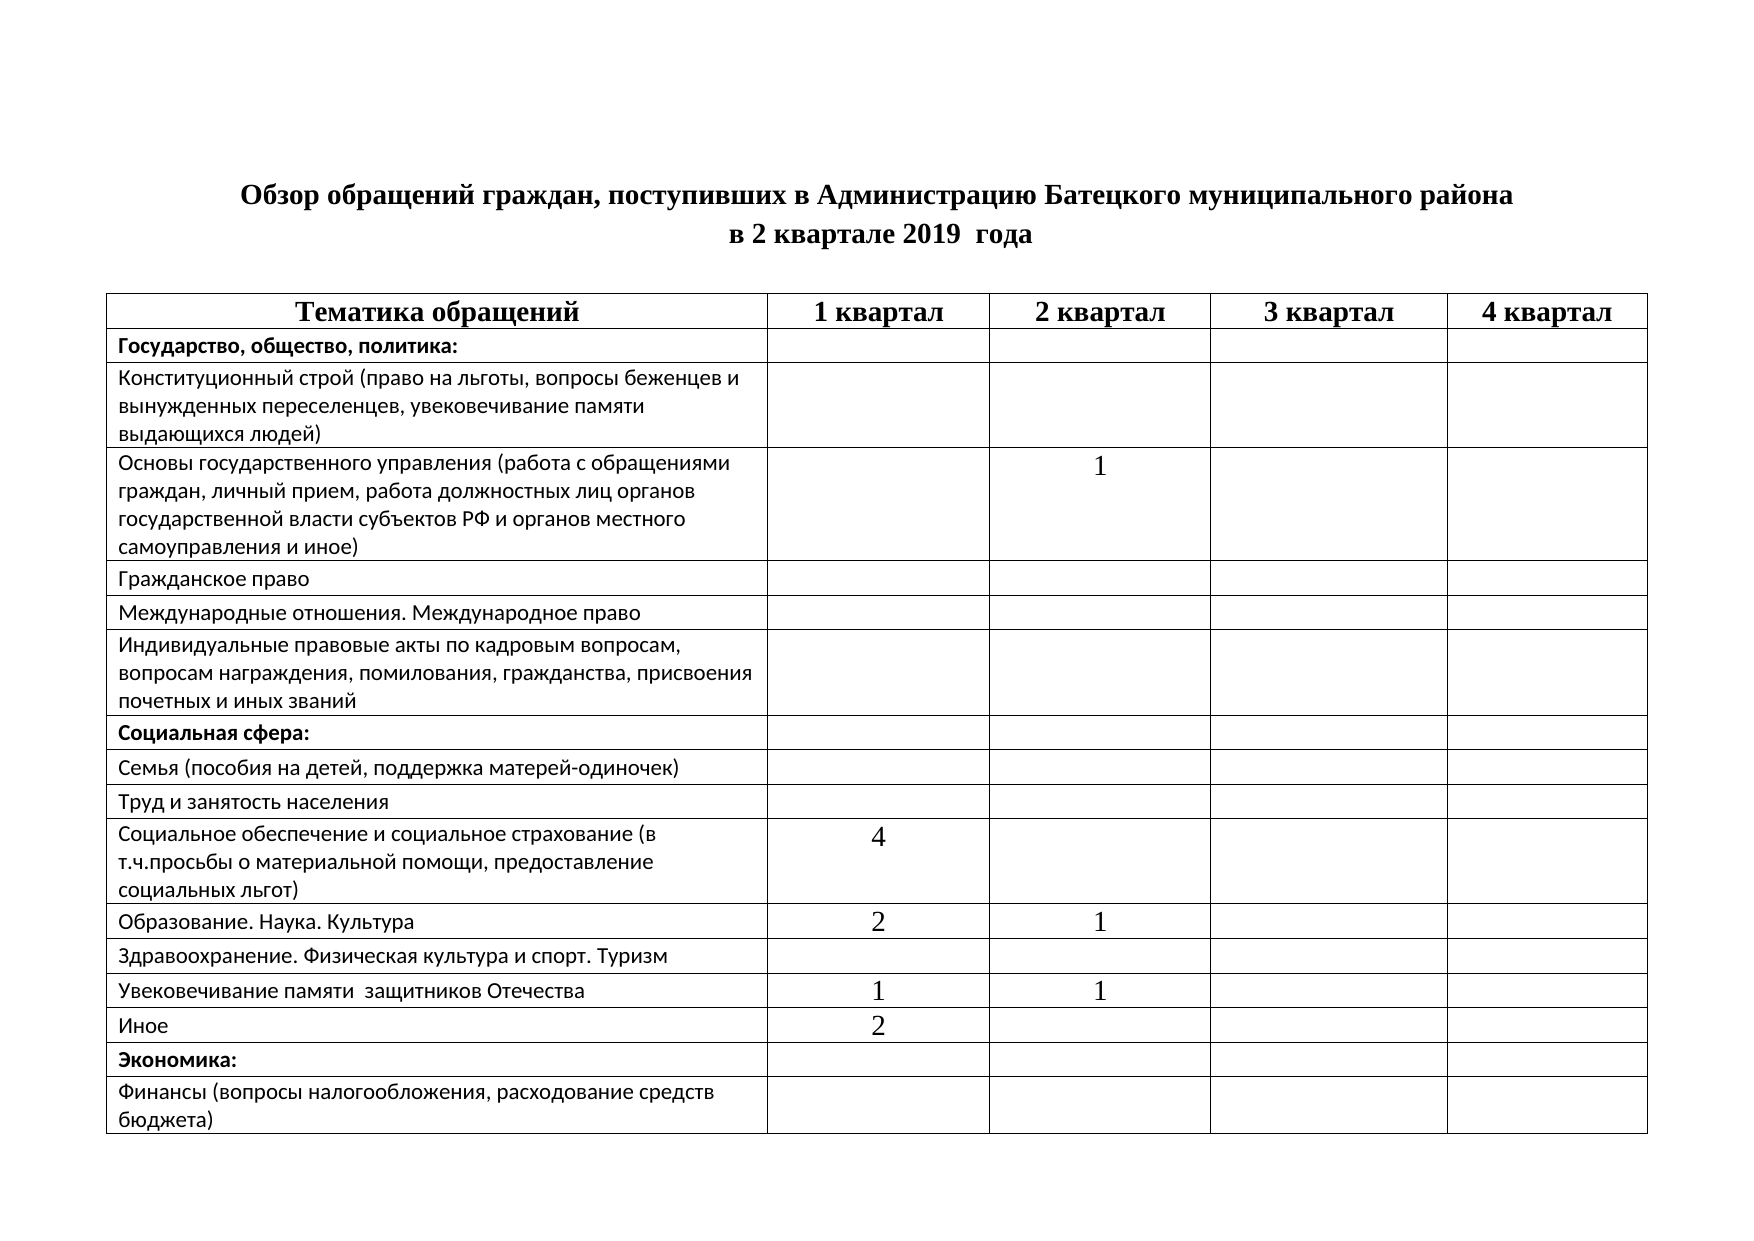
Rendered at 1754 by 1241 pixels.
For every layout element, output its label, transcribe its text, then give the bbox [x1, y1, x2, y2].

table_cell [1211, 819, 1447, 903]
table_cell Увековечивание памяти защитников Отечества [107, 974, 767, 1007]
table_cell Семья (пособия на детей, поддержка матерей-одиночек) [107, 750, 767, 784]
table_cell [990, 1008, 1210, 1042]
table_cell [1448, 819, 1647, 903]
table_cell [768, 329, 989, 362]
table_cell 1 [990, 448, 1210, 560]
table_cell [1211, 561, 1447, 595]
table_cell Социальное обеспечение и социальное страхование (в т.ч.просьбы о материальной помощи, предоставление социальных льгот) [107, 819, 767, 903]
table_cell [768, 363, 989, 447]
table_cell [990, 939, 1210, 972]
table_cell Образование. Наука. Культура [107, 904, 767, 938]
table_cell [1448, 329, 1647, 362]
table_header 4 квартал [1448, 294, 1647, 327]
table_cell [990, 596, 1210, 629]
table_cell [1448, 939, 1647, 972]
table_cell [1211, 448, 1447, 560]
table_cell [1448, 596, 1647, 629]
table_cell [1211, 904, 1447, 938]
table_cell [1211, 939, 1447, 972]
table_cell [768, 596, 989, 629]
table_cell [768, 561, 989, 595]
table_cell [768, 630, 989, 714]
table_cell Международные отношения. Международное право [107, 596, 767, 629]
table_cell [1448, 1008, 1647, 1042]
table_cell [990, 785, 1210, 818]
table_cell Индивидуальные правовые акты по кадровым вопросам, вопросам награждения, помилования, гражданства, присвоения почетных и иных званий [107, 630, 767, 714]
table_cell [1211, 1008, 1447, 1042]
table_cell 2 [768, 904, 989, 938]
table_cell Финансы (вопросы налогообложения, расходование средств бюджета) [107, 1077, 767, 1133]
table_cell [990, 561, 1210, 595]
table_cell Социальная сфера: [107, 716, 767, 749]
table_cell [990, 750, 1210, 784]
table_cell Здравоохранение. Физическая культура и спорт. Туризм [107, 939, 767, 972]
table_cell Конституционный строй (право на льготы, вопросы беженцев и вынужденных переселенцев, увековечивание памяти выдающихся людей) [107, 363, 767, 447]
table_cell [768, 785, 989, 818]
table_cell [768, 1043, 989, 1076]
table_cell [1211, 716, 1447, 749]
table_cell Экономика: [107, 1043, 767, 1076]
table_cell [1448, 448, 1647, 560]
table_cell [1448, 785, 1647, 818]
table_cell [1211, 363, 1447, 447]
table_cell [1448, 716, 1647, 749]
table_cell [1448, 1043, 1647, 1076]
table_cell [990, 329, 1210, 362]
table_cell 1 [768, 974, 989, 1007]
table_cell 4 [768, 819, 989, 903]
table_cell Труд и занятость населения [107, 785, 767, 818]
table_header Тематика обращений [107, 294, 767, 327]
table_cell [1448, 904, 1647, 938]
table_cell [1448, 1077, 1647, 1133]
table_header 2 квартал [990, 294, 1210, 327]
table_cell [990, 716, 1210, 749]
text Обзор обращений граждан, поступивших в Администрацию Батецкого муниципального района [118, 177, 1636, 211]
table_cell [990, 363, 1210, 447]
table_cell [1211, 785, 1447, 818]
table_cell [1211, 750, 1447, 784]
table_cell 1 [990, 904, 1210, 938]
table_cell Иное [107, 1008, 767, 1042]
table_cell [1448, 561, 1647, 595]
table_cell [1211, 329, 1447, 362]
table_cell [1211, 596, 1447, 629]
table_cell [1211, 974, 1447, 1007]
table_header 1 квартал [768, 294, 989, 327]
table_cell [768, 448, 989, 560]
table_cell 2 [768, 1008, 989, 1042]
table_cell [768, 939, 989, 972]
table_cell 1 [990, 974, 1210, 1007]
table_cell [1448, 750, 1647, 784]
table_cell [1211, 630, 1447, 714]
table_cell [990, 630, 1210, 714]
table_cell Гражданское право [107, 561, 767, 595]
table_cell [768, 716, 989, 749]
table_cell [768, 750, 989, 784]
table_cell Государство, общество, политика: [107, 329, 767, 362]
table_cell [1448, 630, 1647, 714]
table_cell [1448, 363, 1647, 447]
table_cell [1448, 974, 1647, 1007]
table_cell [768, 1077, 989, 1133]
table_header 3 квартал [1211, 294, 1447, 327]
table_cell [1211, 1043, 1447, 1076]
table_cell Основы государственного управления (работа с обращениями граждан, личный прием, работа должностных лиц органов государственной власти субъектов РФ и органов местного самоуправления и иное) [107, 448, 767, 560]
table_cell [990, 819, 1210, 903]
table_cell [990, 1077, 1210, 1133]
table_cell [990, 1043, 1210, 1076]
text в 2 квартале 2019 года [118, 216, 1636, 249]
table_cell [1211, 1077, 1447, 1133]
